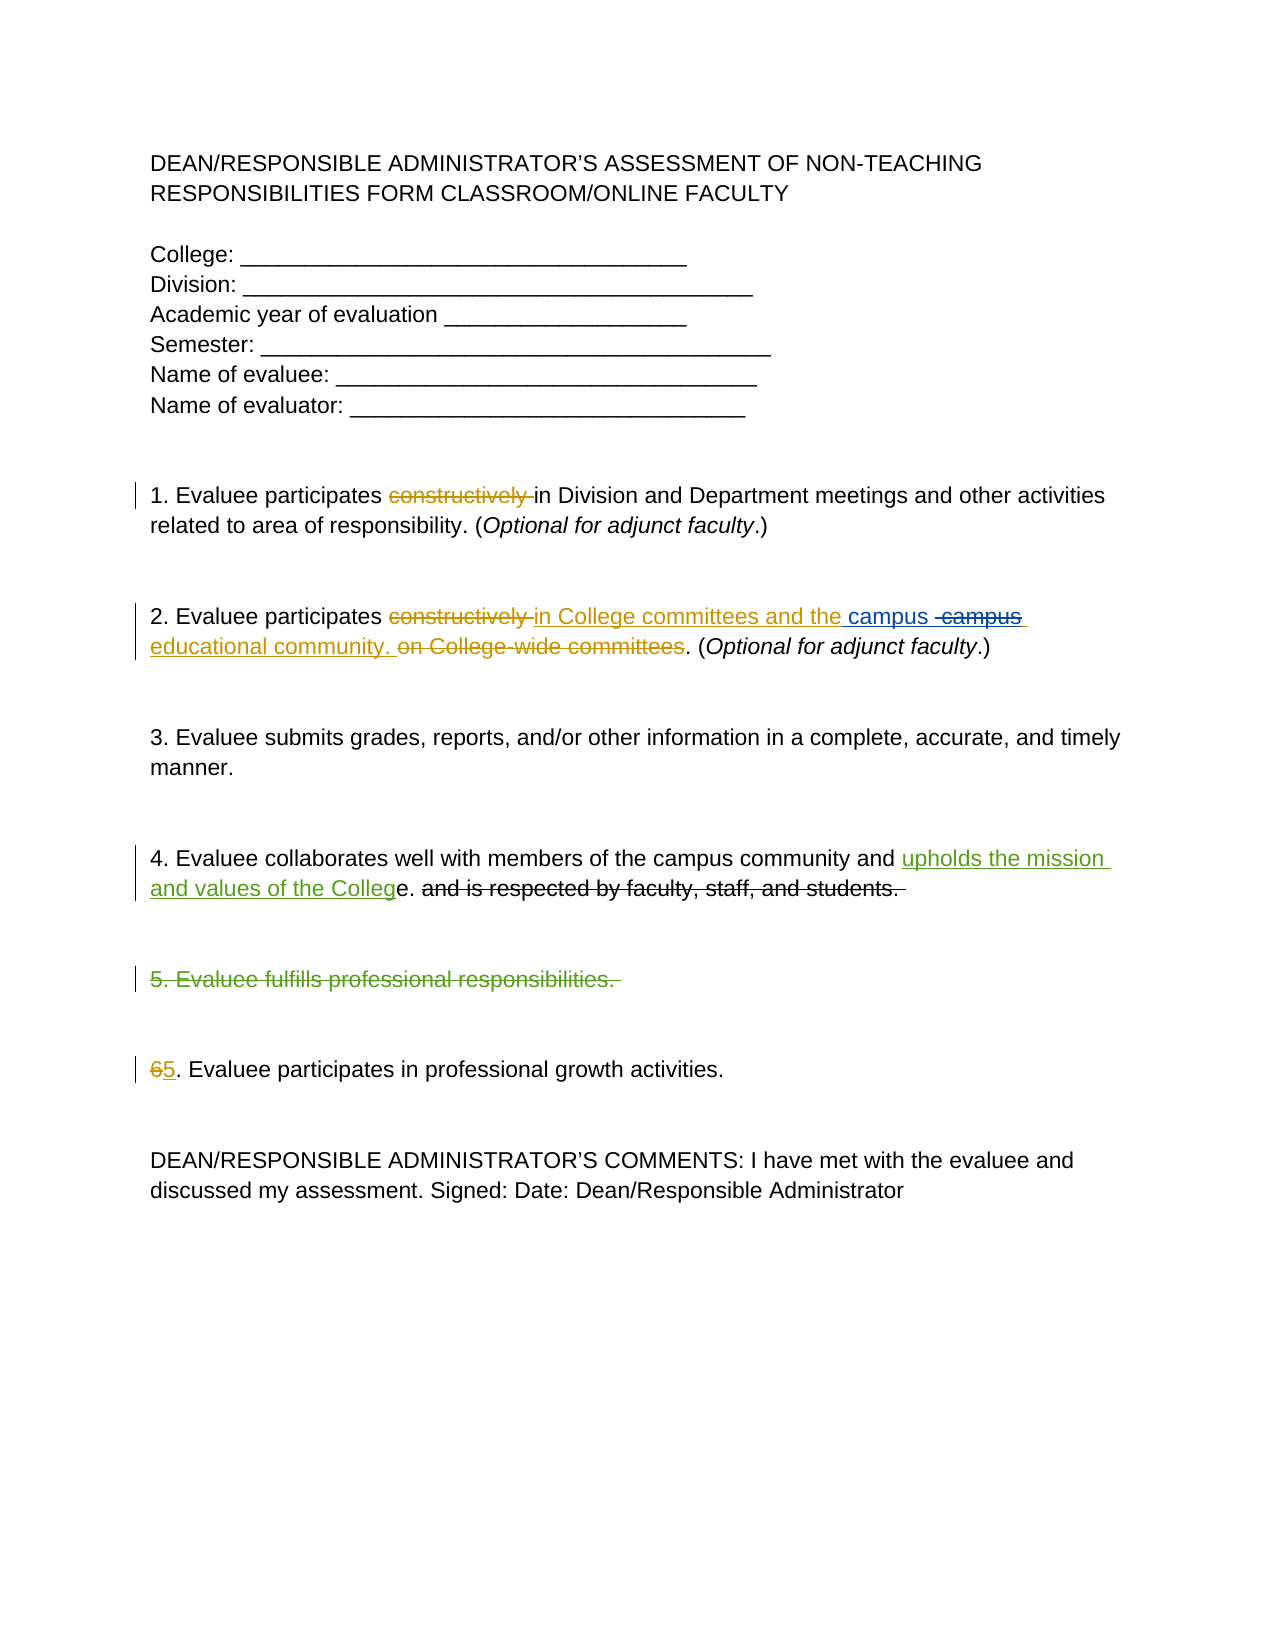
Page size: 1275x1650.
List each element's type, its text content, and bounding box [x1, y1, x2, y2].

text Name of evaluator: _______________________________ [150, 392, 1125, 418]
text DEAN/RESPONSIBLE ADMINISTRATOR’S ASSESSMENT OF NON-TEACHING RESPONSIBILITIES FORM CLASSROOM/ONLINE FACULTY [150, 150, 1125, 207]
text Semester: ________________________________________ [150, 331, 1125, 358]
text Academic year of evaluation ___________________ [150, 301, 1125, 327]
text 4. Evaluee collaborates well with members of the campus community and e. and is respected by faculty, staff, and students. [150, 845, 1125, 901]
text College: ___________________________________ [150, 241, 1125, 267]
text . Evaluee participates in professional growth activities. [150, 1056, 1125, 1083]
text Division: ________________________________________ [150, 271, 1125, 297]
text DEAN/RESPONSIBLE ADMINISTRATOR’S COMMENTS: I have met with the evaluee and discussed my assessment. Signed: Date: Dean/Responsible Administrator [150, 1147, 1125, 1203]
text Name of evaluee: _________________________________ [150, 361, 1125, 388]
text 2. Evaluee participates . (Optional for adjunct faculty.) [150, 603, 1125, 660]
text 3. Evaluee submits grades, reports, and/or other information in a complete, accurate, and timely manner. [150, 724, 1125, 781]
text 1. Evaluee participates in Division and Department meetings and other activities related to area of responsibility. (Optional for adjunct faculty.) [150, 482, 1125, 539]
